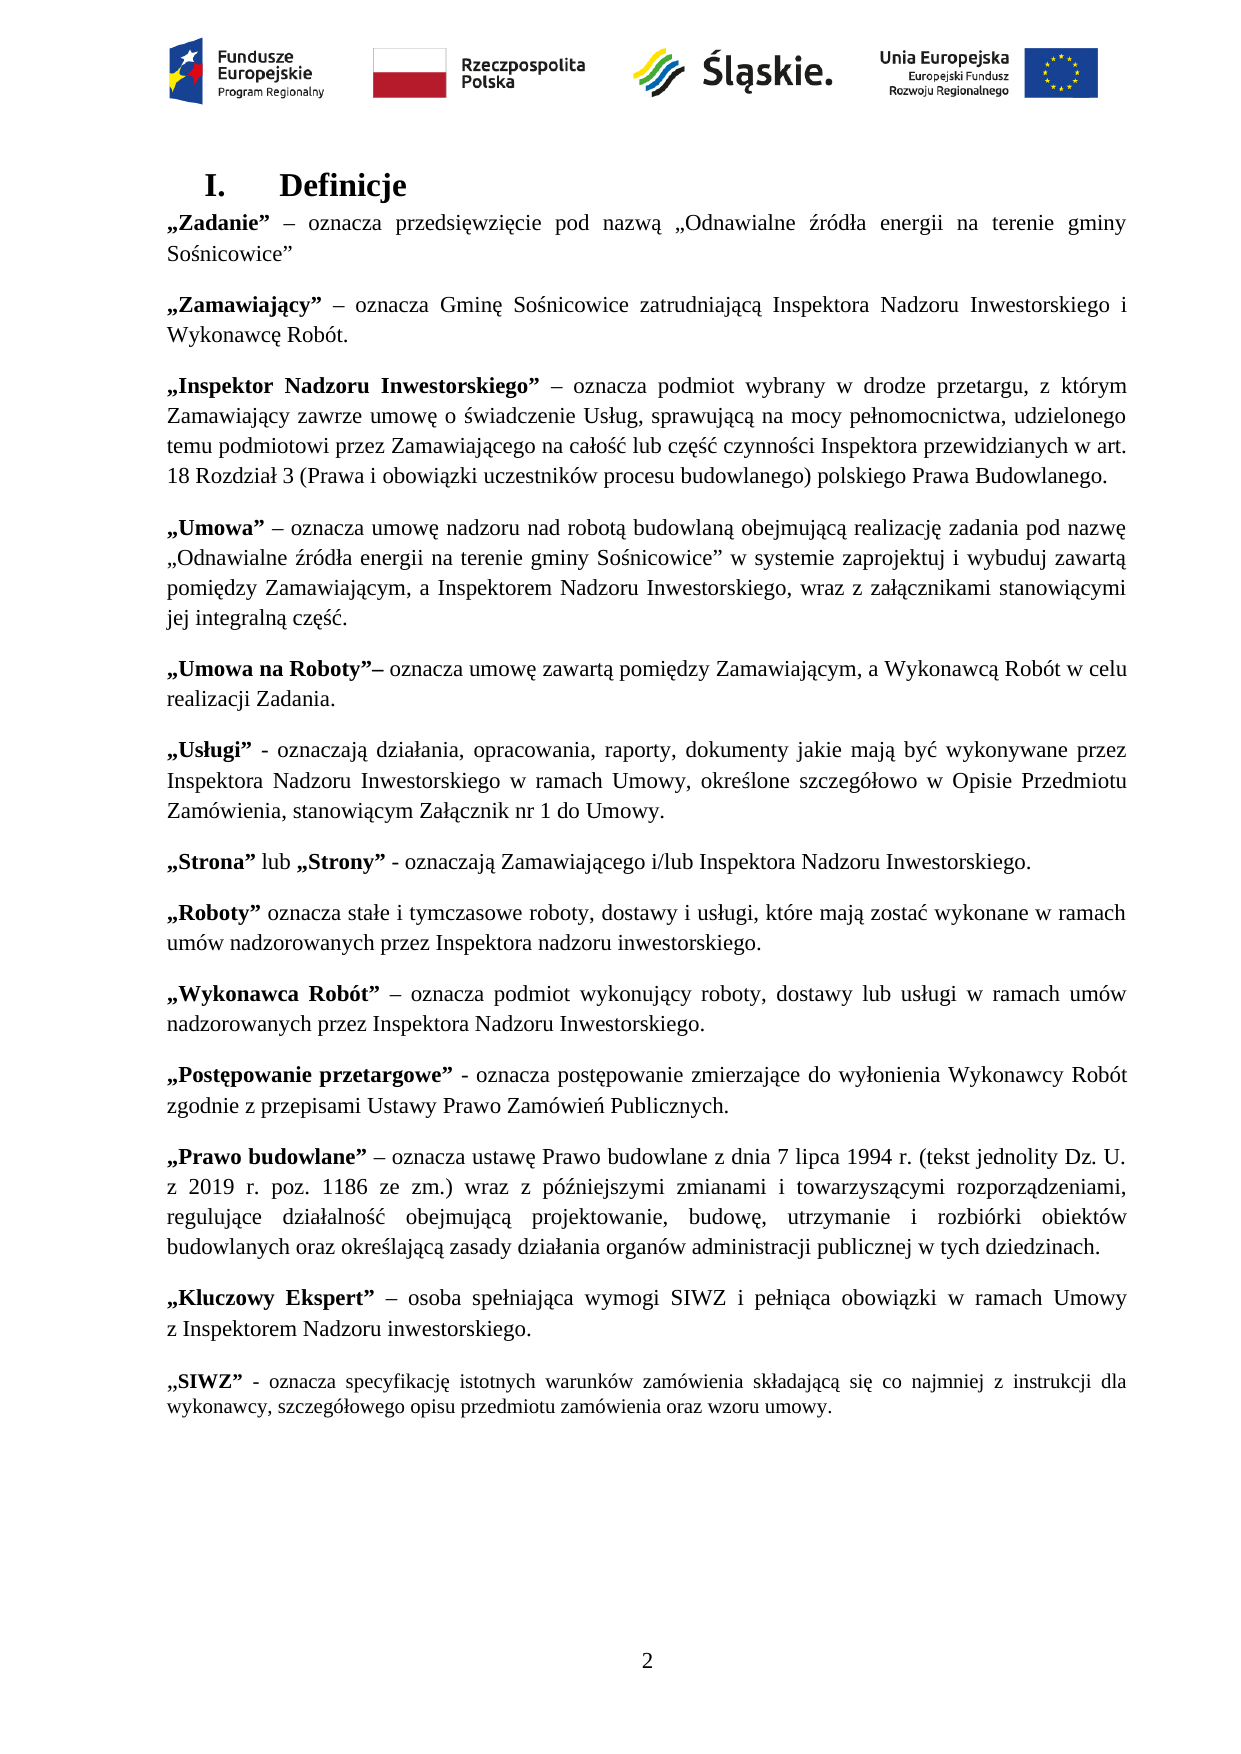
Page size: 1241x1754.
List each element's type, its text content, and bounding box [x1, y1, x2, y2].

subtitle Definicje [204, 165, 1128, 203]
text „Zadanie” – oznacza przedsięwzięcie pod nazwą „Odnawialne źródła energii na terenie gminy Sośnicowice” [167, 209, 1128, 266]
text „Roboty” oznacza stałe i tymczasowe roboty, dostawy i usługi, które mają zostać wykonane w ramach umów nadzorowanych przez Inspektora nadzoru inwestorskiego. [167, 899, 1128, 956]
text „Prawo budowlane” – oznacza ustawę Prawo budowlane z dnia 7 lipca 1994 r. (tekst jednolity Dz. U. z 2019 r. poz. 1186 ze zm.) wraz z późniejszymi zmianami i towarzyszącymi rozporządzeniami, regulujące działalność obejmującą projektowanie, budowę, utrzymanie i rozbiórki obiektów budowlanych oraz określającą zasady działania organów administracji publicznej w tych dziedzinach. [167, 1143, 1128, 1260]
text „Strona” lub „Strony” - oznaczają Zamawiającego i/lub Inspektora Nadzoru Inwestorskiego. [167, 848, 1128, 874]
text „Umowa” – oznacza umowę nadzoru nad robotą budowlaną obejmującą realizację zadania pod nazwę „Odnawialne źródła energii na terenie gminy Sośnicowice” w systemie zaprojektuj i wybuduj zawartą pomiędzy Zamawiającym, a Inspektorem Nadzoru Inwestorskiego, wraz z załącznikami stanowiącymi jej integralną część. [167, 513, 1128, 631]
text „Umowa na Roboty”– oznacza umowę zawartą pomiędzy Zamawiającym, a Wykonawcą Robót w celu realizacji Zadania. [167, 655, 1128, 712]
text „Kluczowy Ekspert” – osoba spełniająca wymogi SIWZ i pełniąca obowiązki w ramach Umowy z Inspektorem Nadzoru inwestorskiego. [167, 1284, 1128, 1341]
picture [153, 21, 1114, 119]
text „Wykonawca Robót” – oznacza podmiot wykonujący roboty, dostawy lub usługi w ramach umów nadzorowanych przez Inspektora Nadzoru Inwestorskiego. [167, 980, 1128, 1037]
text „Inspektor Nadzoru Inwestorskiego” – oznacza podmiot wybrany w drodze przetargu, z którym Zamawiający zawrze umowę o świadczenie Usług, sprawującą na mocy pełnomocnictwa, udzielonego temu podmiotowi przez Zamawiającego na całość lub część czynności Inspektora przewidzianych w art. 18 Rozdział 3 (Prawa i obowiązki uczestników procesu budowlanego) polskiego Prawa Budowlanego. [167, 372, 1128, 489]
text „Postępowanie przetargowe” - oznacza postępowanie zmierzające do wyłonienia Wykonawcy Robót zgodnie z przepisami Ustawy Prawo Zamówień Publicznych. [167, 1061, 1128, 1118]
text „Zamawiający” – oznacza Gminę Sośnicowice zatrudniającą Inspektora Nadzoru Inwestorskiego i Wykonawcę Robót. [167, 291, 1128, 347]
text „SIWZ” - oznacza specyfikację istotnych warunków zamówienia składającą się co najmniej z instrukcji dla wykonawcy, szczegółowego opisu przedmiotu zamówienia oraz wzoru umowy. [167, 1366, 1128, 1418]
text „Usługi” - oznaczają działania, opracowania, raporty, dokumenty jakie mają być wykonywane przez Inspektora Nadzoru Inwestorskiego w ramach Umowy, określone szczegółowo w Opisie Przedmiotu Zamówienia, stanowiącym Załącznik nr 1 do Umowy. [167, 736, 1128, 823]
